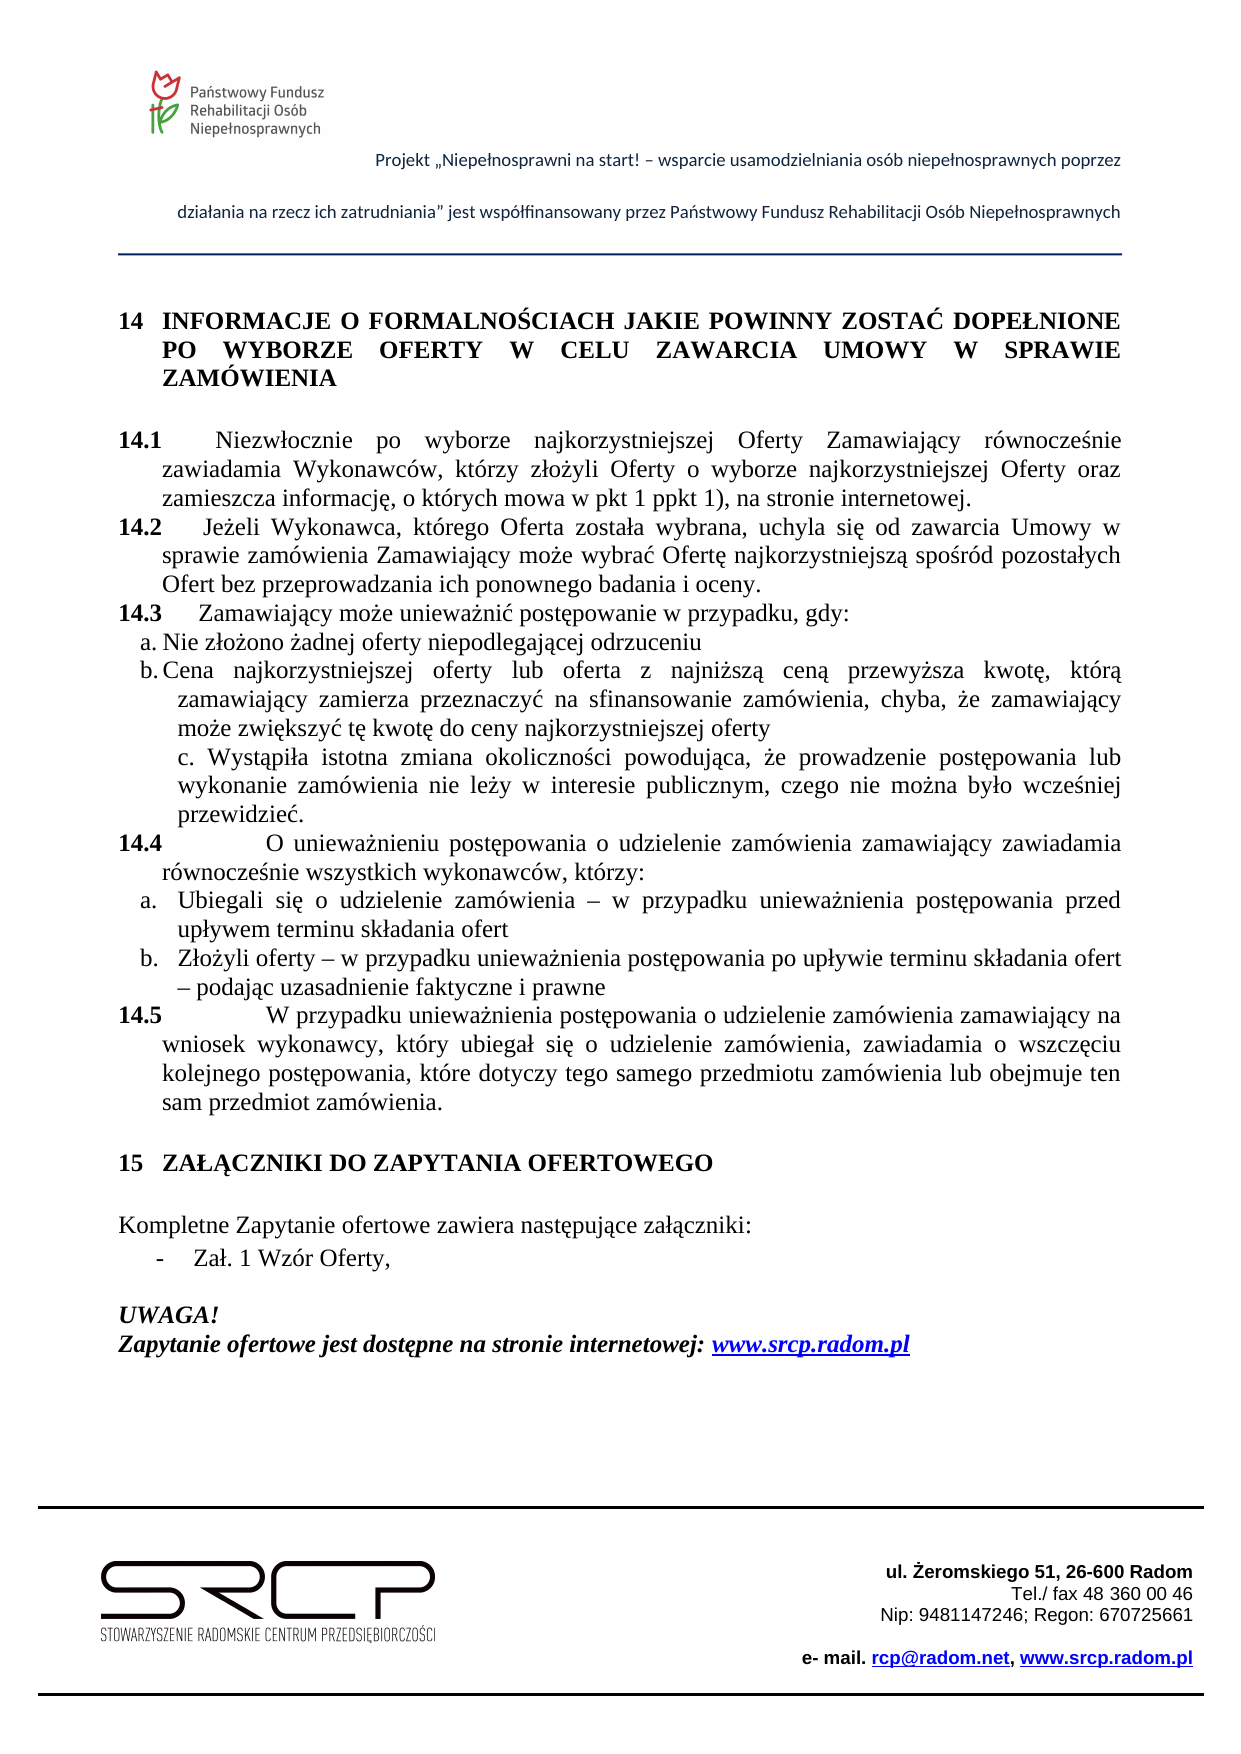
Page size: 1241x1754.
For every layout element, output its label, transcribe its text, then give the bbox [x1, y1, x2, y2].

text Kompletne Zapytanie ofertowe zawiera następujące załączniki: [118, 1210, 1122, 1239]
text Zapytanie ofertowe jest dostępne na stronie internetowej: www.srcp.radom.pl [118, 1329, 1122, 1358]
list Zał. 1 Wzór Oferty, [156, 1243, 1122, 1272]
list Jeżeli Wykonawca, którego Oferta została wybrana, uchyla się od zawarcia Umowy w sprawie zamówienia Zamawiający może wybrać Ofertę najkorzystniejszą spośród pozostałych Ofert bez przeprowadzania ich ponownego badania i oceny. [118, 512, 1122, 598]
text c. Wystąpiła istotna zmiana okoliczności powodująca, że prowadzenie postępowania lub wykonanie zamówienia nie leży w interesie publicznym, czego nie można było wcześniej przewidzieć. [177, 742, 1122, 828]
list INFORMACJE O FORMALNOŚCIACH JAKIE POWINNY ZOSTAĆ DOPEŁNIONE PO WYBORZE OFERTY W CELU ZAWARCIA UMOWY W SPRAWIE ZAMÓWIENIA [118, 306, 1122, 392]
list O unieważnieniu postępowania o udzielenie zamówienia zamawiający zawiadamia równocześnie wszystkich wykonawców, którzy: [118, 828, 1122, 885]
list Złożyli oferty – w przypadku unieważnienia postępowania po upływie terminu składania ofert – podając uzasadnienie faktyczne i prawne [140, 943, 1122, 1000]
list W przypadku unieważnienia postępowania o udzielenie zamówienia zamawiający na wniosek wykonawcy, który ubiegał się o udzielenie zamówienia, zawiadamia o wszczęciu kolejnego postępowania, które dotyczy tego samego przedmiotu zamówienia lub obejmuje ten sam przedmiot zamówienia. [118, 1000, 1122, 1115]
list Zamawiający może unieważnić postępowanie w przypadku, gdy: [118, 598, 1122, 627]
list Cena najkorzystniejszej oferty lub oferta z najniższą ceną przewyższa kwotę, którą zamawiający zamierza przeznaczyć na sfinansowanie zamówienia, chyba, że zamawiający może zwiększyć tę kwotę do ceny najkorzystniejszej oferty [140, 655, 1122, 742]
text UWAGA! [118, 1301, 1122, 1329]
list Niezwłocznie po wyborze najkorzystniejszej Oferty Zamawiający równocześnie zawiadamia Wykonawców, którzy złożyli Oferty o wyborze najkorzystniejszej Oferty oraz zamieszcza informację, o których mowa w pkt 1 ppkt 1), na stronie internetowej. [118, 425, 1122, 512]
picture [49, 1508, 487, 1694]
list ZAŁĄCZNIKI DO ZAPYTANIA OFERTOWEGO [118, 1148, 1122, 1177]
picture [118, 41, 354, 167]
list Nie złożono żadnej oferty niepodlegającej odrzuceniu [140, 627, 1122, 655]
list Ubiegali się o udzielenie zamówienia – w przypadku unieważnienia postępowania przed upływem terminu składania ofert [140, 885, 1122, 943]
